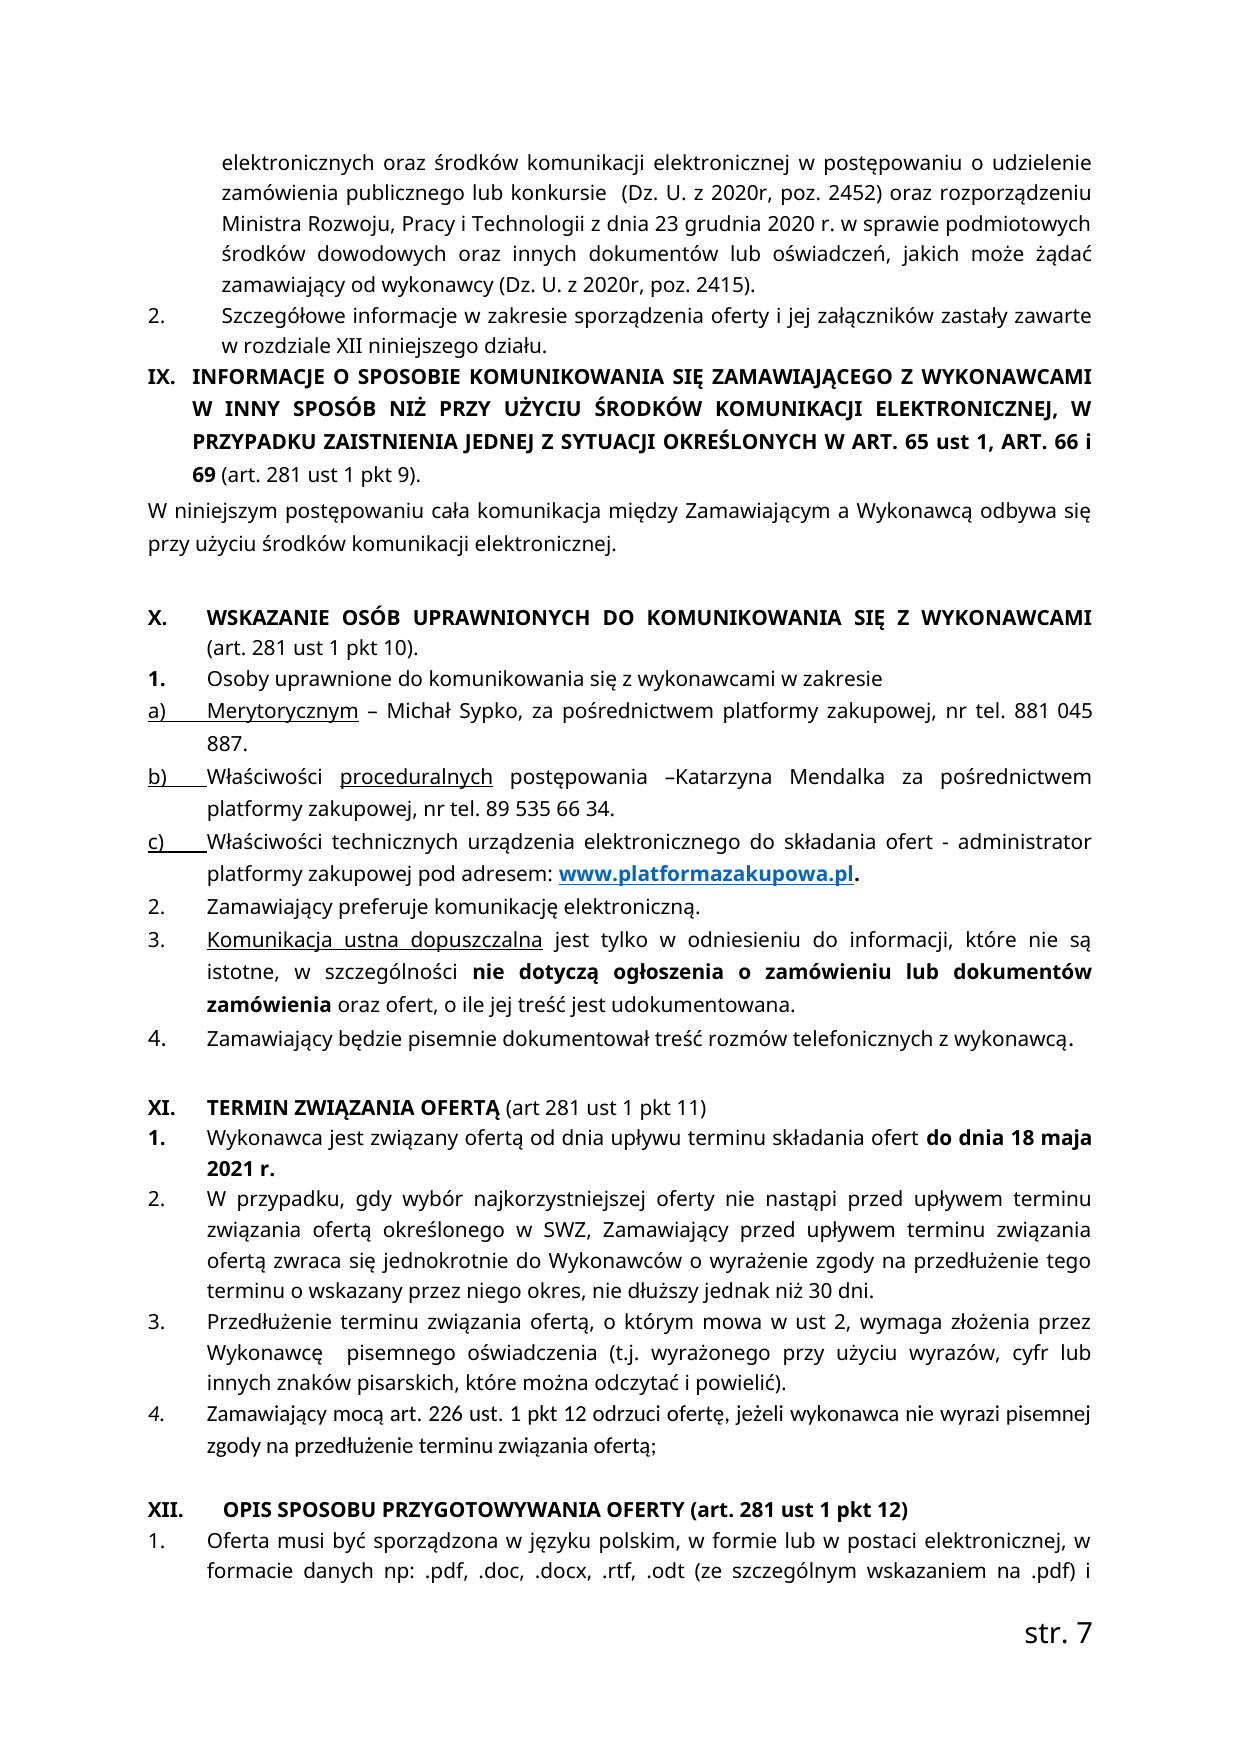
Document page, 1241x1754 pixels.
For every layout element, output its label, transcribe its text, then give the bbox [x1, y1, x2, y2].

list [148, 148, 1093, 298]
list Szczegółowe informacje w zakresie sporządzenia oferty i jej załączników zastały zawarte w rozdziale XII niniejszego działu. [148, 301, 1093, 360]
list W przypadku, gdy wybór najkorzystniejszej oferty nie nastąpi przed upływem terminu związania ofertą określonego w SWZ, Zamawiający przed upływem terminu związania ofertą zwraca się jednokrotnie do Wykonawców o wyrażenie zgody na przedłużenie tego terminu o wskazany przez niego okres, nie dłuższy jednak niż 30 dni. [148, 1184, 1093, 1305]
list Zamawiający preferuje komunikację elektroniczną. [148, 892, 1093, 921]
list Zamawiający będzie pisemnie dokumentował treść rozmów telefonicznych z wykonawcą. [148, 1023, 1093, 1053]
list Zamawiający mocą art. 226 ust. 1 pkt 12 odrzuci ofertę, jeżeli wykonawca nie wyrazi pisemnej zgody na przedłużenie terminu związania ofertą; [148, 1399, 1093, 1459]
list Komunikacja ustna dopuszczalna jest tylko w odniesieniu do informacji, które nie są istotne, w szczególności nie dotyczą ogłoszenia o zamówieniu lub dokumentów zamówienia oraz ofert, o ile jej treść jest udokumentowana. [148, 925, 1093, 1018]
list WSKAZANIE OSÓB UPRAWNIONYCH DO KOMUNIKOWANIA SIĘ Z WYKONAWCAMI (art. 281 ust 1 pkt 10). [148, 603, 1093, 662]
list Wykonawca jest związany ofertą od dnia upływu terminu składania ofert do dnia 18 maja 2021 r. [148, 1123, 1093, 1182]
text W niniejszym postępowaniu cała komunikacja między Zamawiającym a Wykonawcą odbywa się przy użyciu środków komunikacji elektronicznej. [148, 497, 1093, 558]
list INFORMACJE O SPOSOBIE KOMUNIKOWANIA SIĘ ZAMAWIAJĄCEGO Z WYKONAWCAMI W INNY SPOSÓB NIŻ PRZY UŻYCIU ŚRODKÓW KOMUNIKACJI ELEKTRONICZNEJ, W PRZYPADKU ZAISTNIENIA JEDNEJ Z SYTUACJI OKREŚLONYCH W ART. 65 ust 1, ART. 66 i 69 (art. 281 ust 1 pkt 9). [148, 362, 1093, 488]
list Właściwości proceduralnych postępowania –Katarzyna Mendalka za pośrednictwem platformy zakupowej, nr tel. 89 535 66 34. [148, 762, 1093, 823]
list Osoby uprawnione do komunikowania się z wykonawcami w zakresie [148, 664, 1093, 692]
list Właściwości technicznych urządzenia elektronicznego do składania ofert - administrator platformy zakupowej pod adresem: www.platformazakupowa.pl. [148, 827, 1093, 888]
list OPIS SPOSOBU PRZYGOTOWYWANIA OFERTY (art. 281 ust 1 pkt 12) [148, 1495, 1093, 1524]
list Przedłużenie terminu związania ofertą, o którym mowa w ust 2, wymaga złożenia przez Wykonawcę pisemnego oświadczenia (t.j. wyrażonego przy użyciu wyrazów, cyfr lub innych znaków pisarskich, które można odczytać i powielić). [148, 1307, 1093, 1397]
list TERMIN ZWIĄZANIA OFERTĄ (art 281 ust 1 pkt 11) [148, 1093, 1093, 1121]
list Merytorycznym – Michał Sypko, za pośrednictwem platformy zakupowej, nr tel. 881 045 887. [148, 697, 1093, 758]
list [148, 1526, 1093, 1585]
